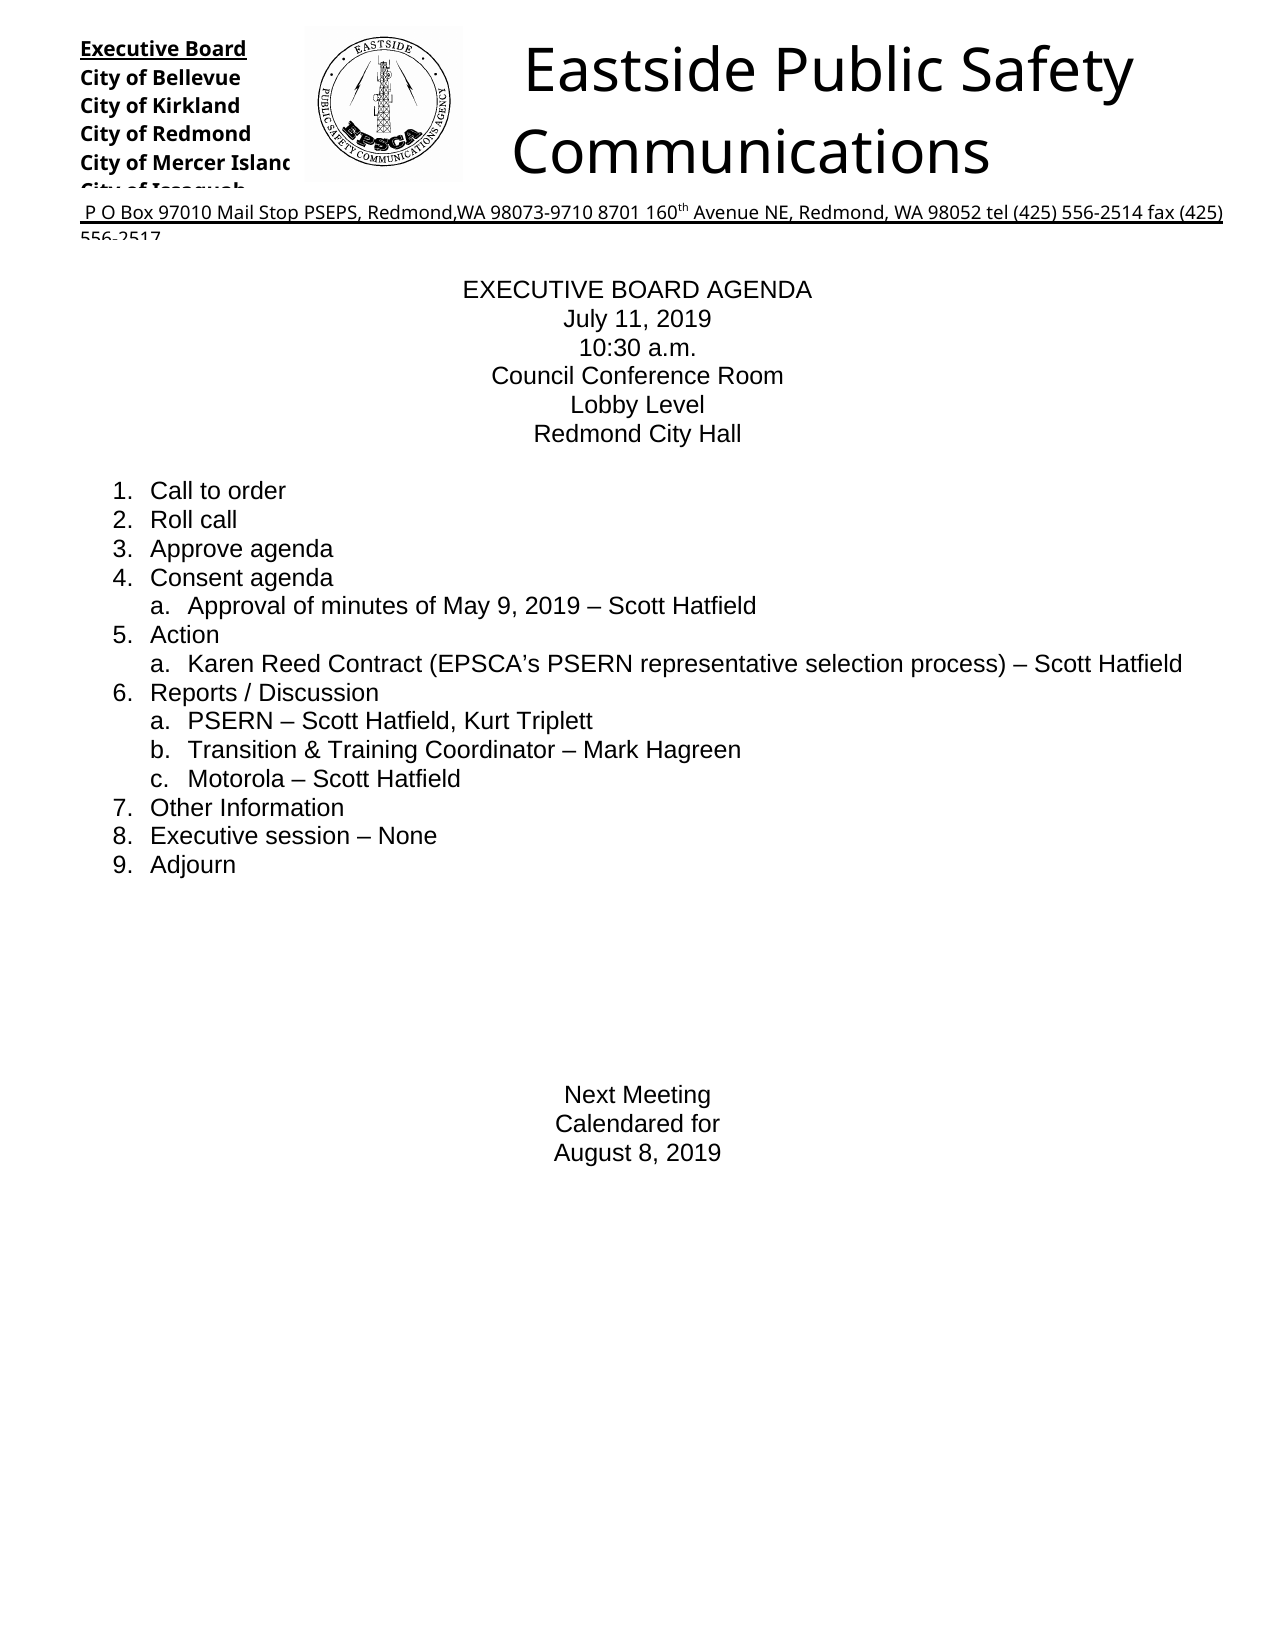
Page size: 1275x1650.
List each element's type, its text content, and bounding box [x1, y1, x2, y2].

list Approval of minutes of May 9, 2019 – Scott Hatfield [150, 591, 1200, 620]
list Approve agenda [112, 534, 1200, 562]
text Lobby Level [75, 390, 1200, 419]
text Council Conference Room [75, 361, 1200, 390]
list PSERN – Scott Hatfield, Kurt Triplett [150, 706, 1200, 735]
list Adjourn [112, 850, 1200, 879]
text 10:30 a.m. [75, 332, 1200, 361]
list Executive session – None [112, 821, 1200, 850]
list Transition & Training Coordinator – Mark Hagreen [150, 735, 1200, 764]
list Motorola – Scott Hatfield [150, 764, 1200, 792]
list Reports / Discussion [112, 677, 1200, 706]
text July 11, 2019 [75, 304, 1200, 332]
list Call to order [112, 476, 1200, 505]
text August 8, 2019 [75, 1137, 1200, 1166]
list Other Information [112, 792, 1200, 821]
text EXECUTIVE BOARD AGENDA [75, 275, 1200, 304]
list Action [112, 620, 1200, 649]
list Karen Reed Contract (EPSCA’s PSERN representative selection process) – Scott Hatfield [150, 649, 1200, 677]
text Calendared for [75, 1109, 1200, 1137]
text Redmond City Hall [75, 419, 1200, 447]
list Roll call [112, 505, 1200, 534]
list Consent agenda [112, 562, 1200, 591]
text Next Meeting [75, 1080, 1200, 1109]
